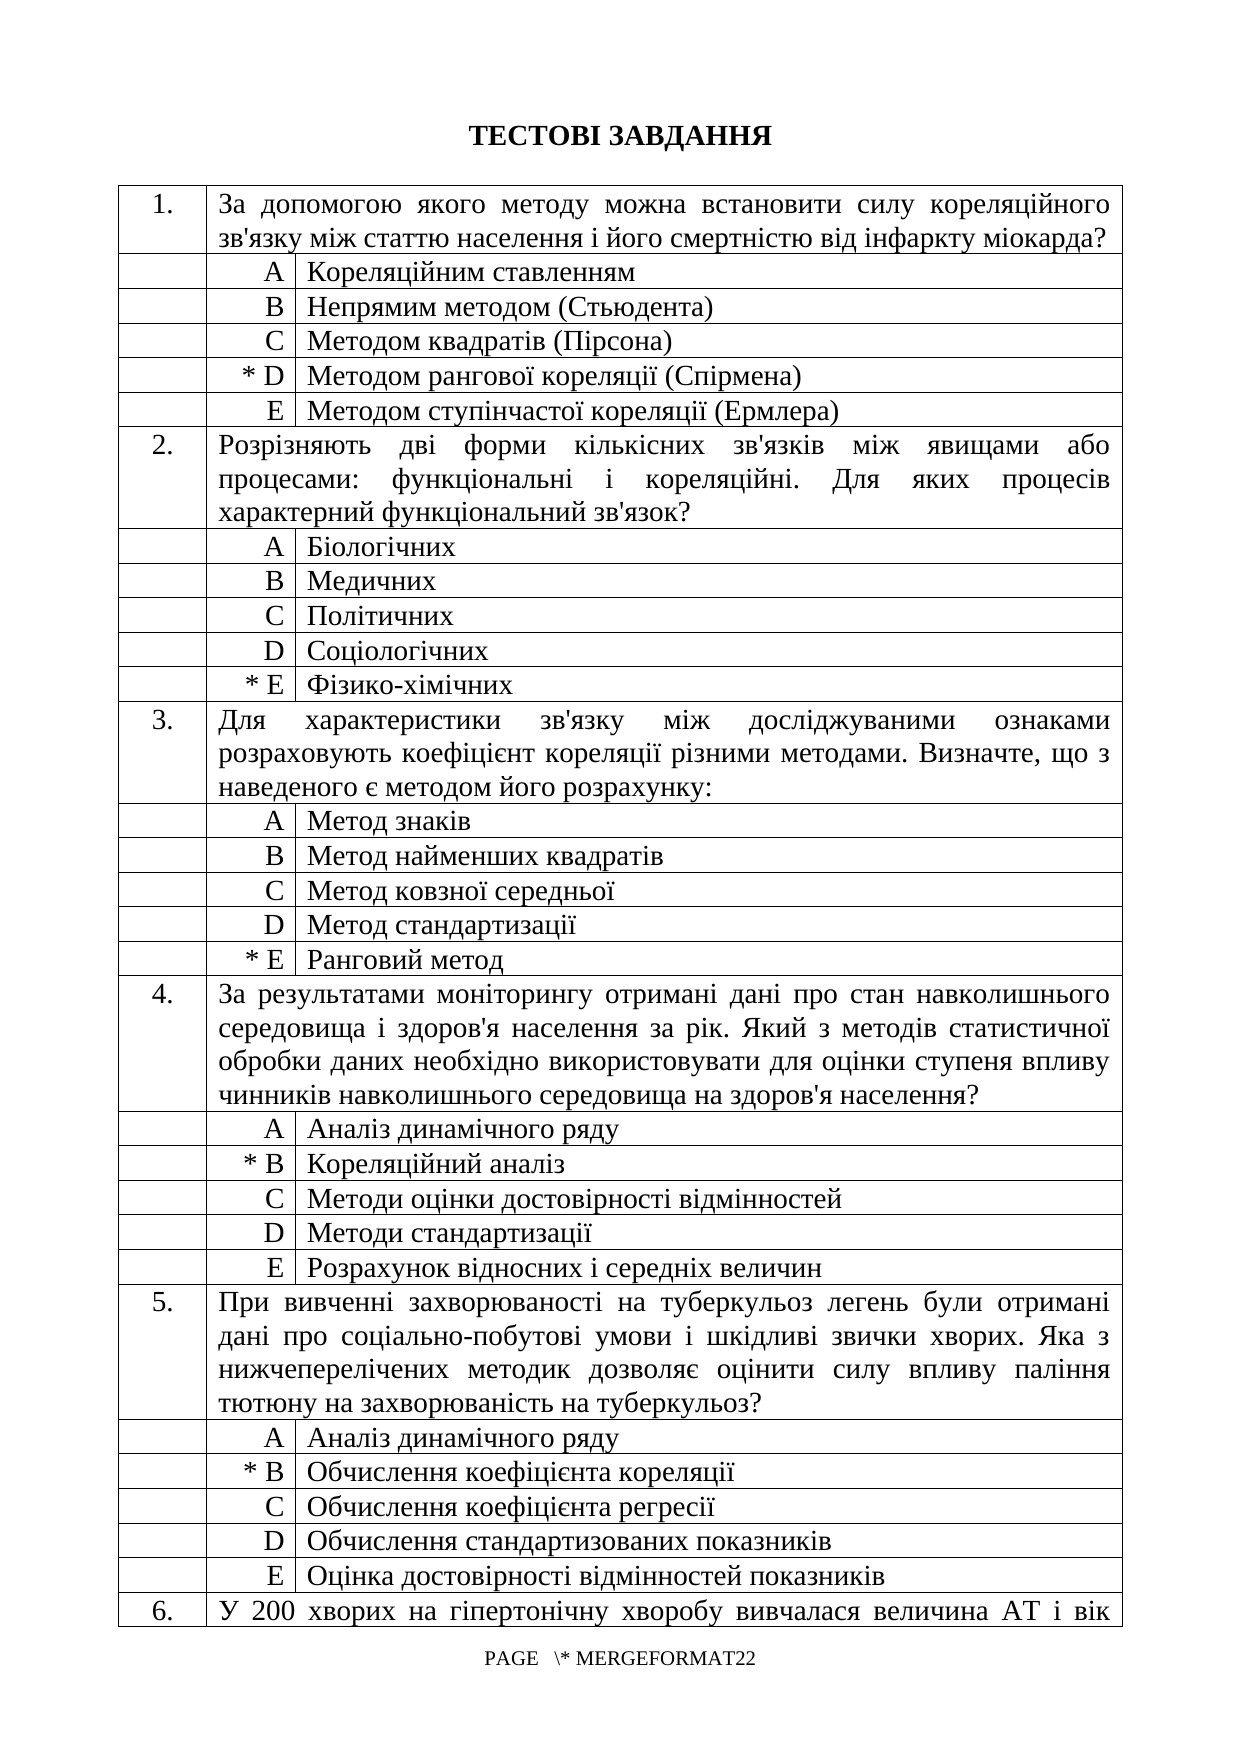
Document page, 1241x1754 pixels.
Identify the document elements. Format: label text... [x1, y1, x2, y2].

table_cell D [207, 633, 295, 666]
table_cell Непрямим методом (Стьюдента) [296, 289, 1122, 322]
table_cell C [207, 1181, 295, 1214]
table_cell Кореляційний аналіз [296, 1146, 1122, 1180]
table_cell [119, 1489, 206, 1522]
table_cell Методи стандартизації [296, 1215, 1122, 1249]
table_cell Методи оцінки достовірності відмінностей [296, 1181, 1122, 1214]
table_cell Соціологічних [296, 633, 1122, 666]
table_cell A [207, 529, 295, 562]
table_cell Ранговий метод [296, 942, 1122, 975]
table_cell Кореляційним ставленням [296, 254, 1122, 288]
table_cell 6. [119, 1593, 206, 1626]
table_cell 4. [119, 976, 206, 1111]
table_cell * B [207, 1454, 295, 1488]
table_cell Медичних [296, 564, 1122, 597]
table_cell [119, 873, 206, 906]
table_cell [119, 358, 206, 392]
table_cell [119, 633, 206, 666]
table_cell Методом рангової кореляції (Спірмена) [296, 358, 1122, 392]
table_cell Для характеристики зв'язку між досліджуваними ознаками розраховують коефіцієнт кореляції різними методами. Визначте, що з наведеного є методом його розрахунку: [207, 702, 1122, 802]
table_cell [119, 1524, 206, 1557]
table_cell 5. [119, 1285, 206, 1419]
table_cell D [207, 1524, 295, 1557]
table_cell Розрізняють дві форми кількісних зв'язків між явищами або процесами: функціональні і кореляційні. Для яких процесів характерний функціональний зв'язок? [207, 427, 1122, 528]
table_cell C [207, 324, 295, 357]
table_cell 3. [119, 702, 206, 802]
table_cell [207, 1593, 1122, 1626]
table_cell Обчислення коефіцієнта кореляції [296, 1454, 1122, 1488]
table_cell Метод найменших квадратів [296, 838, 1122, 872]
table_cell [119, 393, 206, 426]
table_cell [119, 1420, 206, 1453]
table_header За допомогою якого методу можна встановити силу кореляційного зв'язку між статтю населення і його смертністю від інфаркту міокарда? [207, 186, 1122, 253]
table_cell [119, 907, 206, 941]
table_cell [119, 804, 206, 837]
table_cell Метод ковзної середньої [296, 873, 1122, 906]
table_cell Фізико-хімічних [296, 667, 1122, 701]
table_cell Оцінка достовірності відмінностей показників [296, 1558, 1122, 1592]
table_cell A [207, 254, 295, 288]
table_cell [119, 667, 206, 701]
table_cell За результатами моніторингу отримані дані про стан навколишнього середовища і здоров'я населення за рік. Який з методів статистичної обробки даних необхідно використовувати для оцінки ступеня впливу чинників навколишнього середовища на здоров'я населення? [207, 976, 1122, 1111]
table_cell А [207, 804, 295, 837]
table_cell Аналіз динамічного ряду [296, 1112, 1122, 1145]
table_cell Методом ступінчастої кореляції (Ермлера) [296, 393, 1122, 426]
table_cell Методом квадратів (Пірсона) [296, 324, 1122, 357]
table_cell B [207, 564, 295, 597]
table_cell Біологічних [296, 529, 1122, 562]
table_cell Розрахунок відносних і середніх величин [296, 1250, 1122, 1283]
table_header 1. [119, 186, 206, 253]
table_cell [119, 1250, 206, 1283]
table_cell [119, 1112, 206, 1145]
table_cell * E [207, 942, 295, 975]
table_cell D [207, 1215, 295, 1249]
table_cell [119, 1558, 206, 1592]
text ТЕСТОВІ ЗАВДАННЯ [118, 118, 1122, 152]
table_cell [119, 1215, 206, 1249]
table_cell C [207, 873, 295, 906]
table_cell C [207, 598, 295, 632]
table_cell A [207, 1112, 295, 1145]
table_cell [119, 254, 206, 288]
table_cell * D [207, 358, 295, 392]
table_cell Обчислення стандартизованих показників [296, 1524, 1122, 1557]
table_cell Обчислення коефіцієнта регресії [296, 1489, 1122, 1522]
table_cell 2. [119, 427, 206, 528]
table_cell [119, 529, 206, 562]
table_cell [119, 324, 206, 357]
table_cell E [207, 393, 295, 426]
table_cell [119, 942, 206, 975]
table_cell [119, 1454, 206, 1488]
table_cell A [207, 1420, 295, 1453]
table_cell Метод знаків [296, 804, 1122, 837]
table_cell Політичних [296, 598, 1122, 632]
table_cell Аналіз динамічного ряду [296, 1420, 1122, 1453]
table_cell D [207, 907, 295, 941]
table_cell [119, 1146, 206, 1180]
table_cell B [207, 289, 295, 322]
table_cell [119, 598, 206, 632]
table_cell [119, 838, 206, 872]
table_cell [119, 289, 206, 322]
table_cell B [207, 838, 295, 872]
table_cell Метод стандартизації [296, 907, 1122, 941]
table_cell E [207, 1250, 295, 1283]
table_cell * E [207, 667, 295, 701]
table_cell E [207, 1558, 295, 1592]
table_cell C [207, 1489, 295, 1522]
table_cell * B [207, 1146, 295, 1180]
table_cell При вивченні захворюваності на туберкульоз легень були отримані дані про соціально-побутові умови і шкідливі звички хворих. Яка з нижчеперелічених методик дозволяє оцінити силу впливу паління тютюну на захворюваність на туберкульоз? [207, 1285, 1122, 1419]
table_cell [119, 1181, 206, 1214]
table_cell [119, 564, 206, 597]
